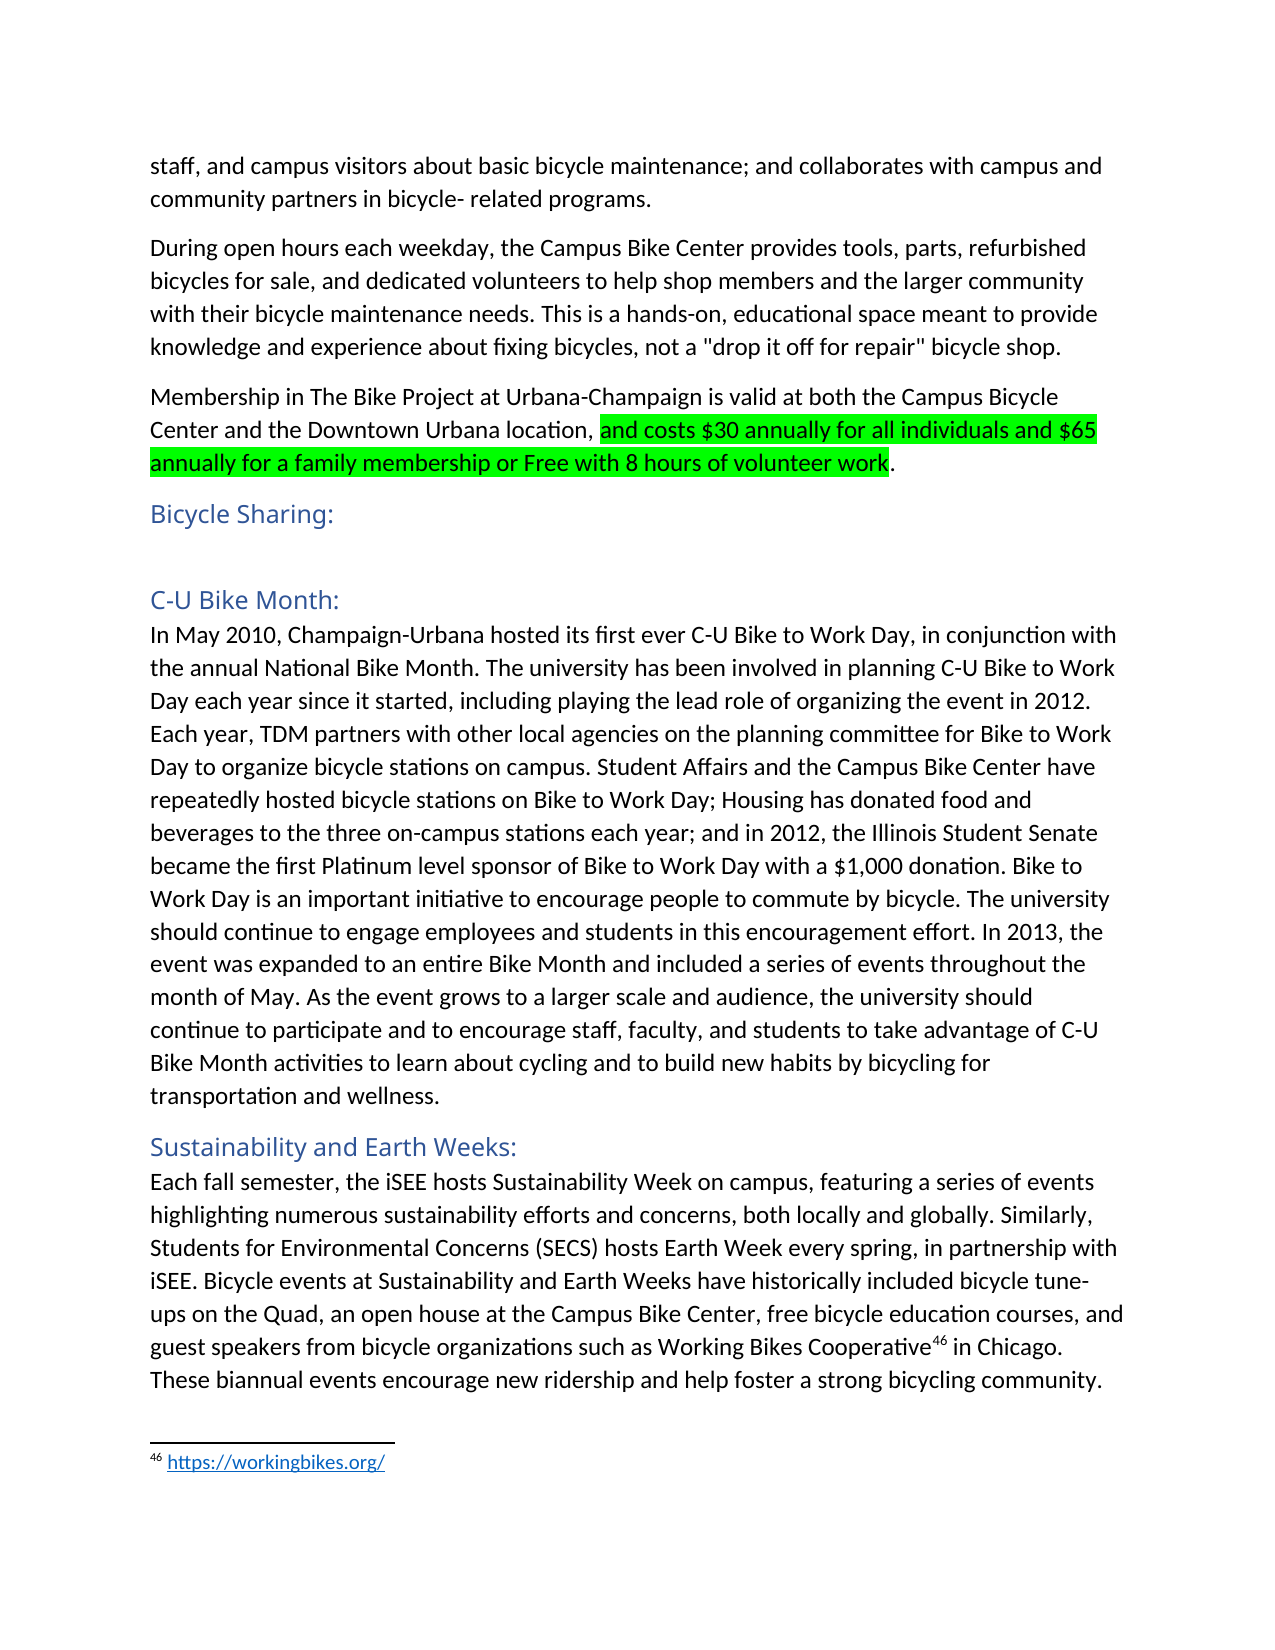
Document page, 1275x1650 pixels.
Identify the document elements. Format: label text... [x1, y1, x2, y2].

text In May 2010, Champaign-Urbana hosted its first ever C-U Bike to Work Day, in conjunction with the annual National Bike Month. The university has been involved in planning C-U Bike to Work Day each year since it started, including playing the lead role of organizing the event in 2012. Each year, TDM partners with other local agencies on the planning committee for Bike to Work Day to organize bicycle stations on campus. Student Affairs and the Campus Bike Center have repeatedly hosted bicycle stations on Bike to Work Day; Housing has donated food and beverages to the three on-campus stations each year; and in 2012, the Illinois Student Senate became the first Platinum level sponsor of Bike to Work Day with a $1,000 donation. Bike to Work Day is an important initiative to encourage people to commute by bicycle. The university should continue to engage employees and students in this encouragement effort. In 2013, the event was expanded to an entire Bike Month and included a series of events throughout the month of May. As the event grows to a larger scale and audience, the university should continue to participate and to encourage staff, faculty, and students to take advantage of C-U Bike Month activities to learn about cycling and to build new habits by bicycling for transportation and wellness. [150, 619, 1125, 1111]
text During open hours each weekday, the Campus Bike Center provides tools, parts, refurbished bicycles for sale, and dedicated volunteers to help shop members and the larger community with their bicycle maintenance needs. This is a hands-on, educational space meant to provide knowledge and experience about fixing bicycles, not a "drop it off for repair" bicycle shop. [150, 232, 1125, 362]
subtitle Bicycle Sharing: [150, 496, 1125, 530]
text Membership in The Bike Project at Urbana-Champaign is valid at both the Campus Bicycle Center and the Downtown Urbana location, and costs $30 annually for all individuals and $65 annually for a family membership or Free with 8 hours of volunteer work. [150, 381, 1125, 477]
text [150, 1167, 1125, 1394]
subtitle C-U Bike Month: [150, 583, 1125, 617]
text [150, 150, 1125, 213]
subtitle Sustainability and Earth Weeks: [150, 1130, 1125, 1164]
